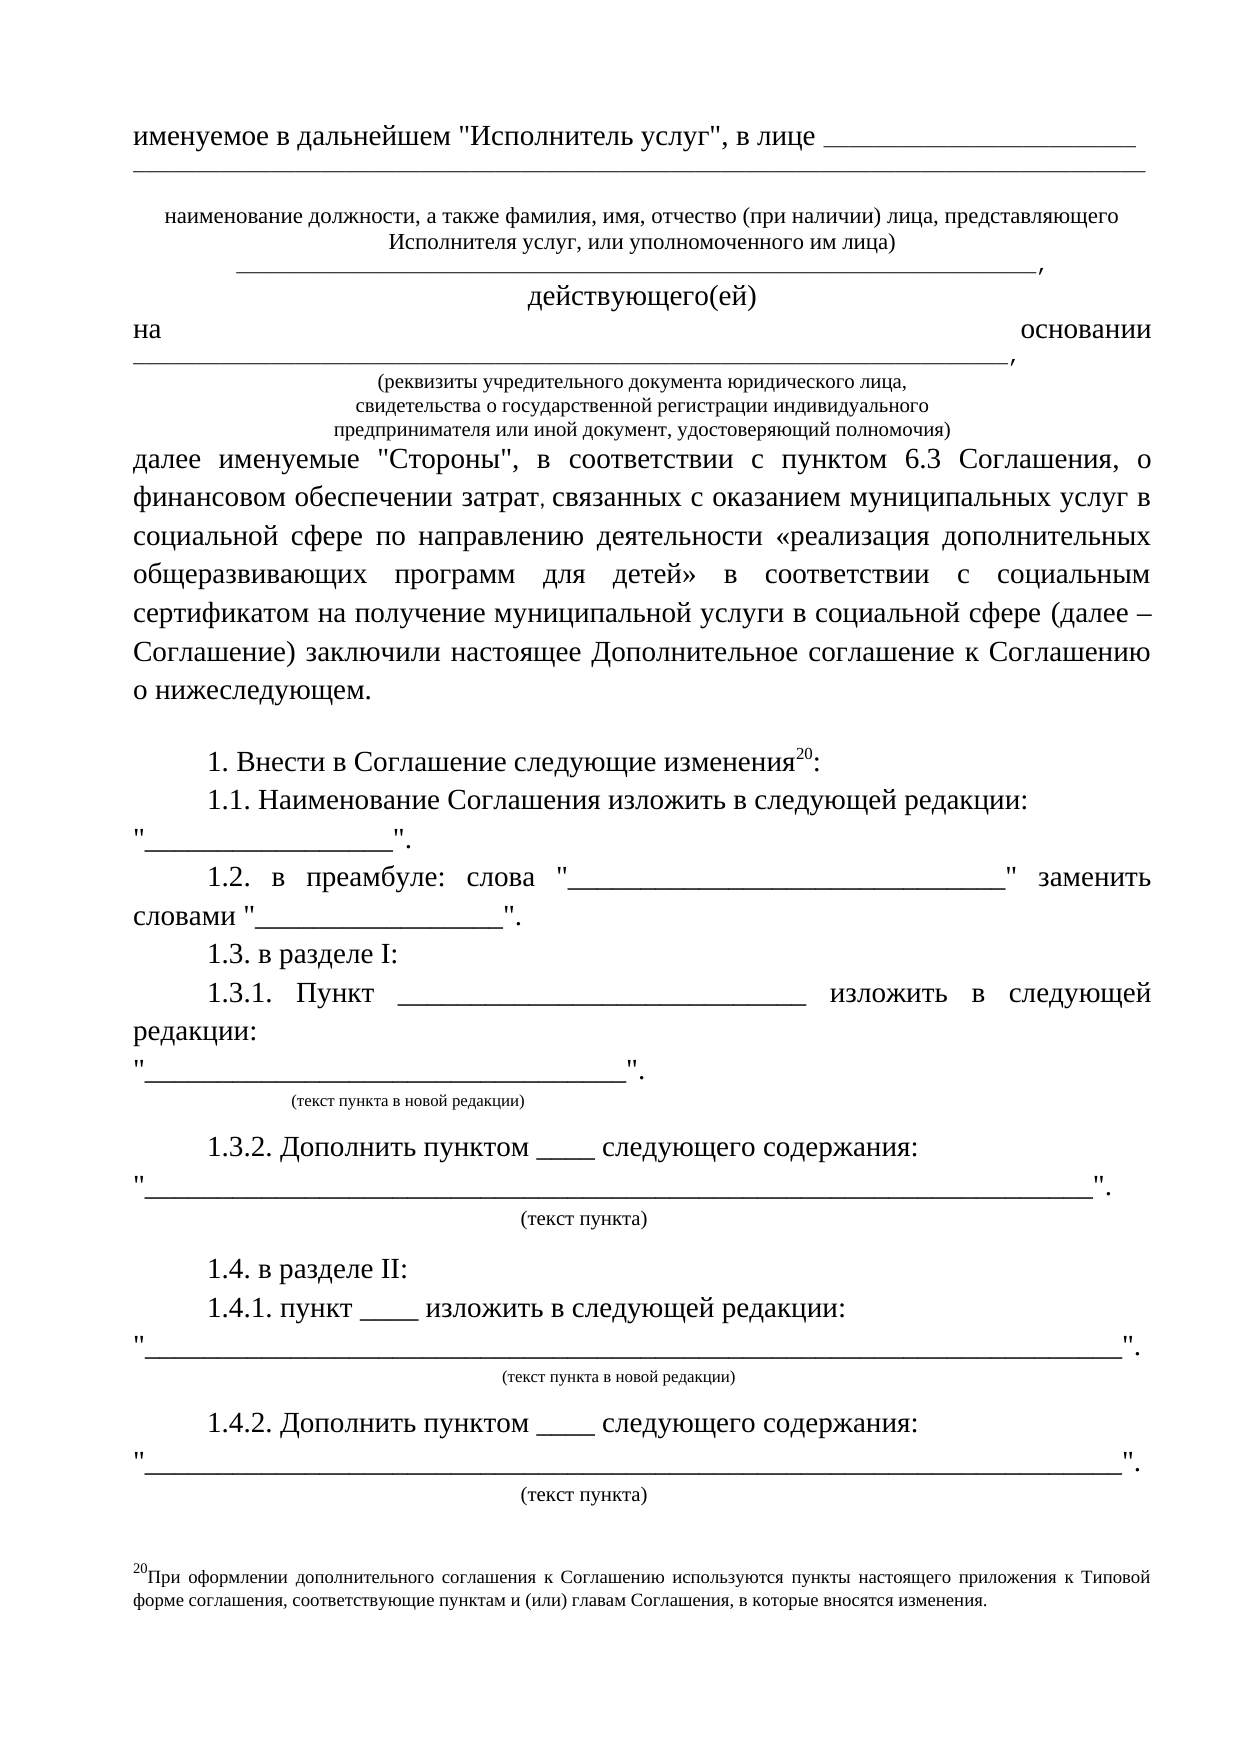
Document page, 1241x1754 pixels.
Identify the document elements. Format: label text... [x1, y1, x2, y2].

text "_________________________________". [133, 1052, 1152, 1086]
text на основании ______________________________________________________________________, [133, 312, 1152, 369]
text предпринимателя или иной документ, удостоверяющий полномочия) [133, 417, 1152, 441]
text "___________________________________________________________________". [133, 1444, 1152, 1477]
text 1.1. Наименование Соглашения изложить в следующей редакции: [133, 782, 1152, 816]
text далее именуемые "Стороны", в соответствии с пунктом 6.3 Соглашения, о финансовом обеспечении затрат, связанных с оказанием муниципальных услуг в социальной сфере по направлению деятельности «реализация дополнительных общеразвивающих программ для детей» в соответствии с социальным сертификатом на получение муниципальной услуги в социальной сфере (далее – Соглашение) заключили настоящее Дополнительное соглашение к Соглашению о нижеследующем. [133, 441, 1152, 706]
text (текст пункта) [133, 1482, 1152, 1506]
text "_________________". [133, 821, 1152, 854]
text 1.2. в преамбуле: слова "______________________________" заменить словами "_________________". [133, 859, 1152, 931]
text _________________________________________________________________________________ [133, 152, 1152, 177]
text наименование должности, а также фамилия, имя, отчество (при наличии) лица, представляющего Исполнителя услуг, или уполномоченного им лица) ________________________________________________________________, действующего(ей) [133, 202, 1152, 312]
text (текст пункта в новой редакции) [133, 1367, 1152, 1400]
text 1.3.2. Дополнить пунктом ____ следующего содержания: [133, 1129, 1152, 1163]
text 1.4.1. пункт ____ изложить в следующей редакции: [133, 1290, 1152, 1323]
text 1. Внести в Соглашение следующие изменения: [133, 744, 1152, 777]
text 1.3.1. Пункт ____________________________ изложить в следующей редакции: [133, 975, 1152, 1047]
text "___________________________________________________________________". [133, 1328, 1152, 1362]
text "_________________________________________________________________". [133, 1168, 1152, 1201]
text 1.3. в разделе I: [133, 936, 1152, 970]
text (текст пункта) [133, 1206, 1152, 1230]
text 1.4. в разделе II: [133, 1251, 1152, 1285]
text (реквизиты учредительного документа юридического лица, [133, 369, 1152, 393]
text свидетельства о государственной регистрации индивидуального [133, 393, 1152, 417]
text (текст пункта в новой редакции) [133, 1091, 1152, 1124]
text 1.4.2. Дополнить пунктом ____ следующего содержания: [133, 1405, 1152, 1439]
text именуемое в дальнейшем "Исполнитель услуг", в лице _________________________ [133, 118, 1152, 152]
